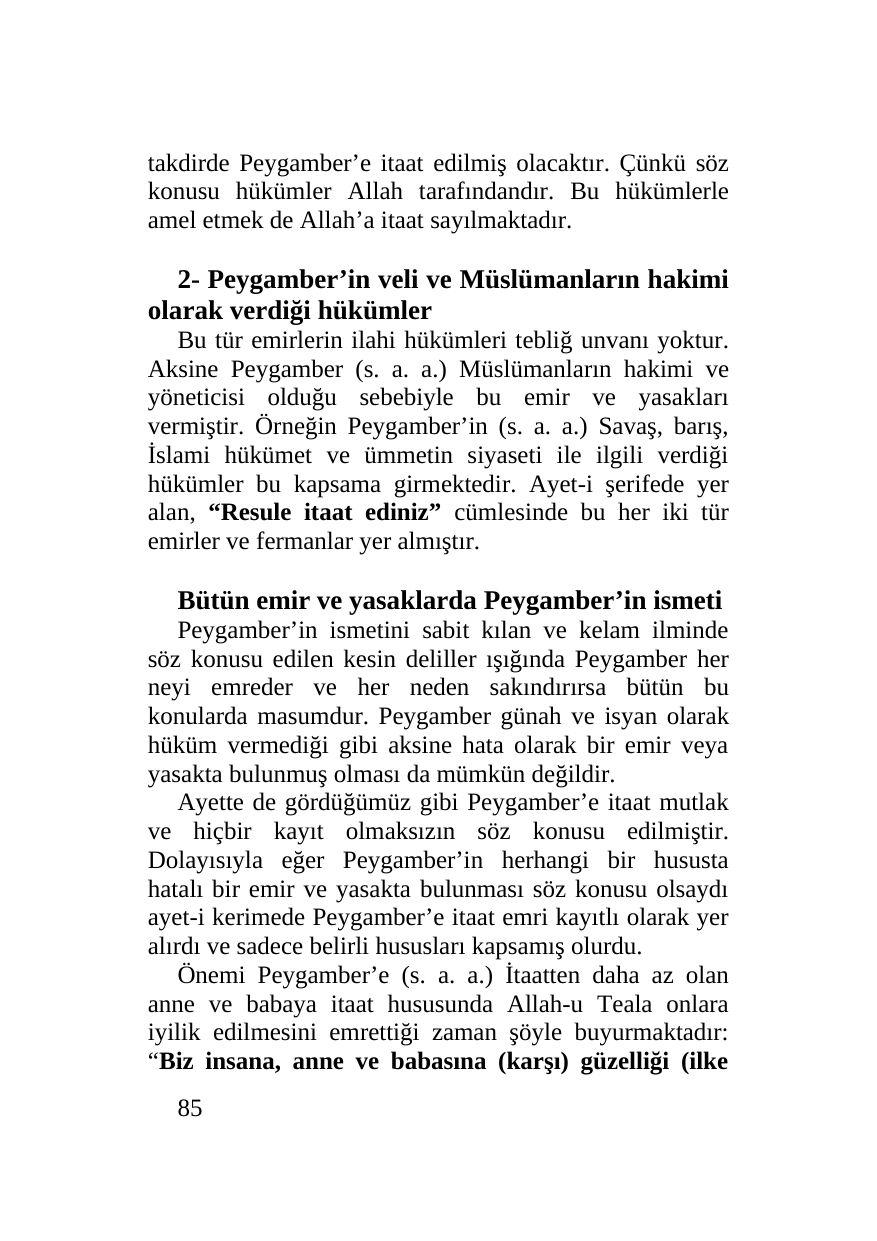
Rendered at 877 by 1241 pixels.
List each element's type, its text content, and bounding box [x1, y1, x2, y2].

subtitle Bütün emir ve yasaklarda Peygamber’in ismeti [148, 584, 729, 615]
text Ayette de gördüğümüz gibi Peygamber’e itaat mutlak ve hiçbir kayıt olmaksızın söz konusu edilmiştir. Dolayısıyla eğer Peygamber’in herhangi bir hususta hatalı bir emir ve yasakta bulunması söz konusu olsaydı ayet-i kerimede Peygamber’e itaat emri kayıtlı olarak yer alırdı ve sadece belirli hususları kapsamış olurdu. [148, 787, 729, 960]
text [148, 148, 729, 234]
text Bu tür emirlerin ilahi hükümleri tebliğ unvanı yoktur. Aksine Peygamber (s. a. a.) Müslümanların hakimi ve yöneticisi olduğu sebebiyle bu emir ve yasakları vermiştir. Örneğin Peygamber’in (s. a. a.) Savaş, barış, İslami hükümet ve ümmetin siyaseti ile ilgili verdiği hükümler bu kapsama girmektedir. Ayet-i şerifede yer alan, “Resule itaat ediniz” cümlesinde bu her iki tür emirler ve fermanlar yer almıştır. [148, 325, 729, 555]
subtitle 2- Peygamber’in veli ve Müslümanların hakimi olarak verdiği hükümler [148, 263, 729, 325]
text Peygamber’in ismetini sabit kılan ve kelam ilminde söz konusu edilen kesin deliller ışığında Peygamber her neyi emreder ve her neden sakındırırsa bütün bu konularda masumdur. Peygamber günah ve isyan olarak hüküm vermediği gibi aksine hata olarak bir emir veya yasakta bulunmuş olması da mümkün değildir. [148, 615, 729, 787]
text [148, 960, 729, 1075]
